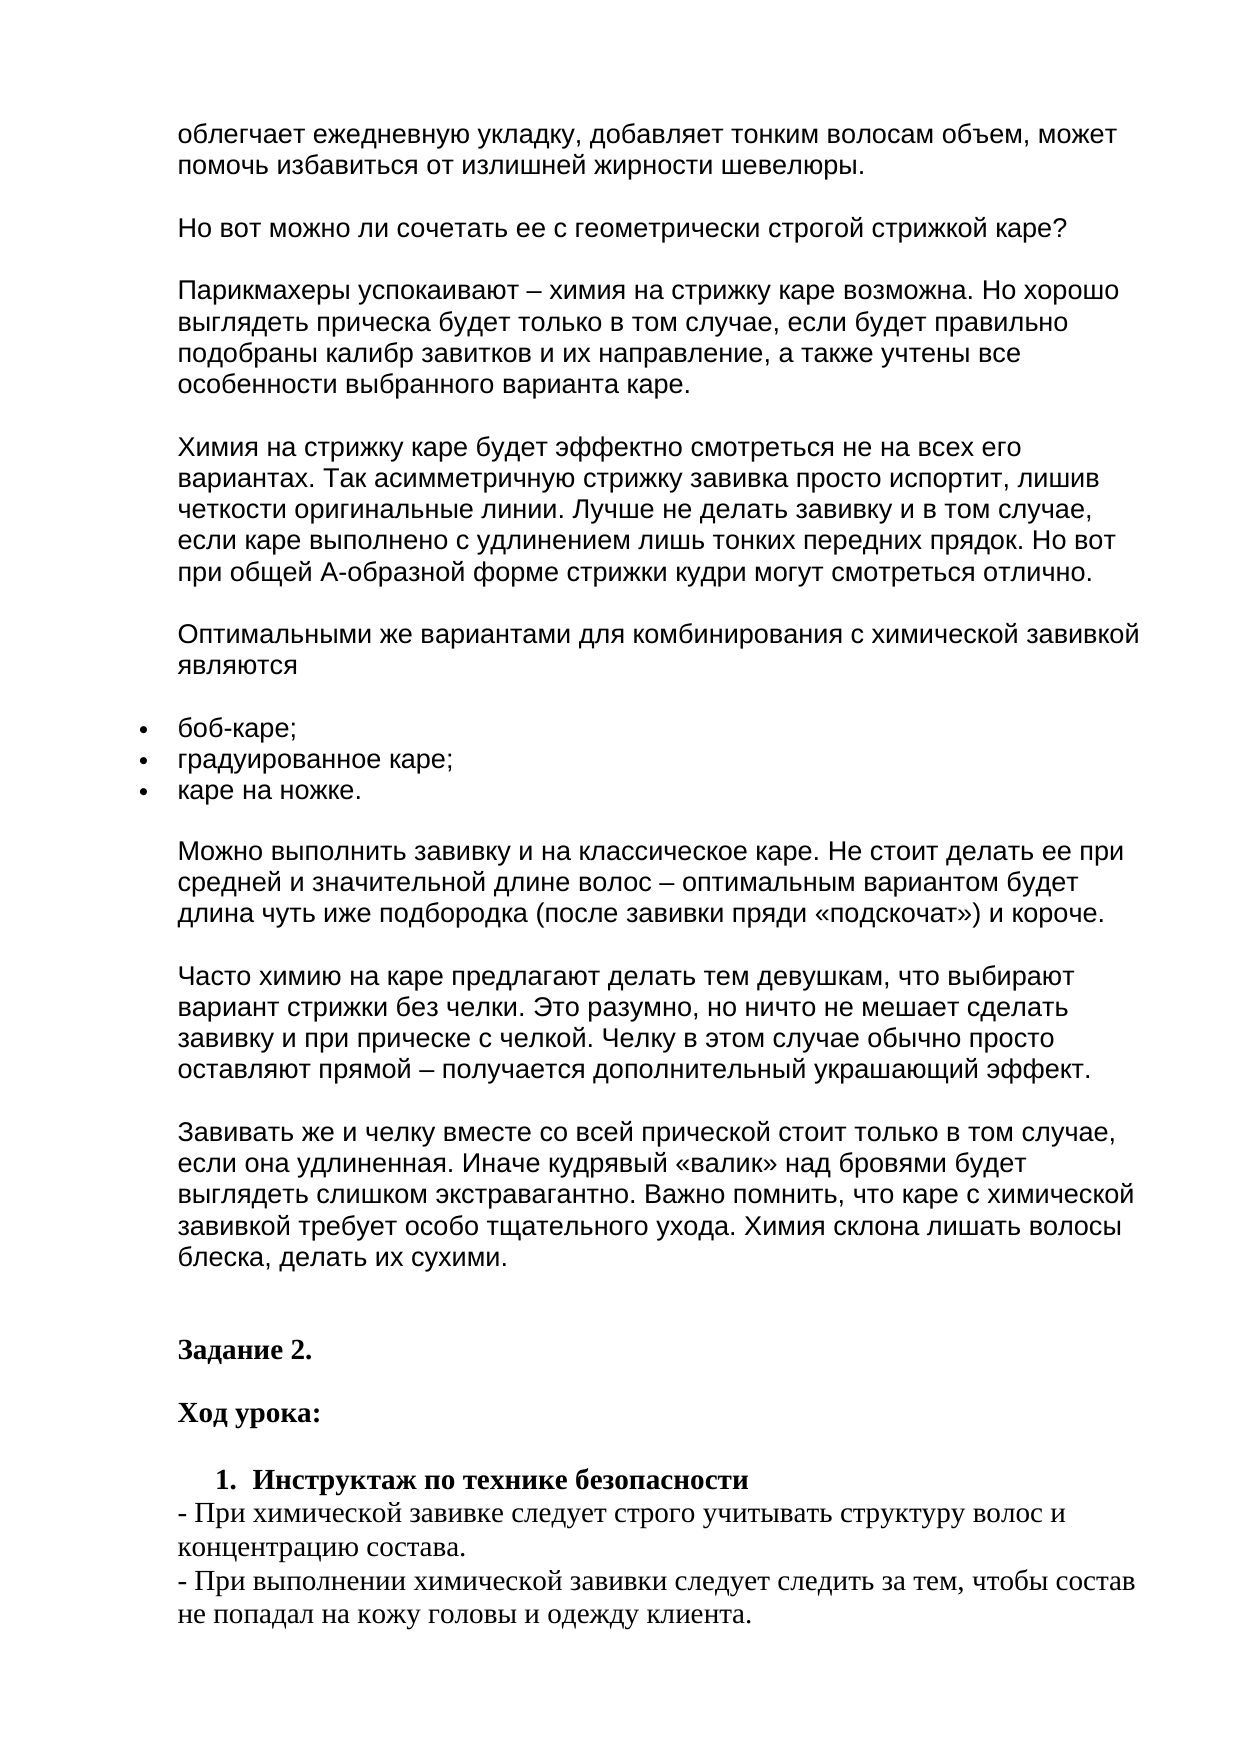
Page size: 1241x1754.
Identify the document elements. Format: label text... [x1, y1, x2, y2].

list Инструктаж по технике безопасности [215, 1462, 1152, 1496]
list боб-каре; [140, 712, 1152, 743]
text - При химической завивке следует строго учитывать структуру волос и концентрацию состава. [177, 1496, 1152, 1563]
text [177, 118, 1152, 181]
text Оптимальными же вариантами для комбинирования с химической завивкой являются [177, 618, 1152, 681]
text Часто химию на каре предлагают делать тем девушкам, что выбирают вариант стрижки без челки. Это разумно, но ничто не мешает сделать завивку и при прическе с челкой. Челку в этом случае обычно просто оставляют прямой – получается дополнительный украшающий эффект. [177, 960, 1152, 1085]
text Парикмахеры успокаивают – химия на стрижку каре возможна. Но хорошо выглядеть прическа будет только в том случае, если будет правильно подобраны калибр завитков и их направление, а также учтены все особенности выбранного варианта каре. [177, 274, 1152, 399]
text - При выполнении химической завивки следует следить за тем, чтобы состав не попадал на кожу головы и одежду клиента. [177, 1563, 1152, 1630]
list каре на ножке. [140, 774, 1152, 806]
list градуированное каре; [140, 743, 1152, 774]
text Химия на стрижку каре будет эффектно смотреться не на всех его вариантах. Так асимметричную стрижку завивка просто испортит, лишив четкости оригинальные линии. Лучше не делать завивку и в том случае, если каре выполнено с удлинением лишь тонких передних прядок. Но вот при общей А-образной форме стрижки кудри могут смотреться отлично. [177, 431, 1152, 587]
text Задание 2. [177, 1332, 1152, 1366]
text Завивать же и челку вместе со всей прической стоит только в том случае, если она удлиненная. Иначе кудрявый «валик» над бровями будет выглядеть слишком экстравагантно. Важно помнить, что каре с химической завивкой требует особо тщательного ухода. Химия склона лишать волосы блеска, делать их сухими. [177, 1116, 1152, 1301]
text Ход урока: [177, 1395, 1152, 1428]
text Можно выполнить завивку и на классическое каре. Не стоит делать ее при средней и значительной длине волос – оптимальным вариантом будет длина чуть иже подбородка (после завивки пряди «подскочат») и короче. [177, 835, 820, 866]
text Но вот можно ли сочетать ее с геометрически строгой стрижкой каре? [177, 212, 1152, 243]
